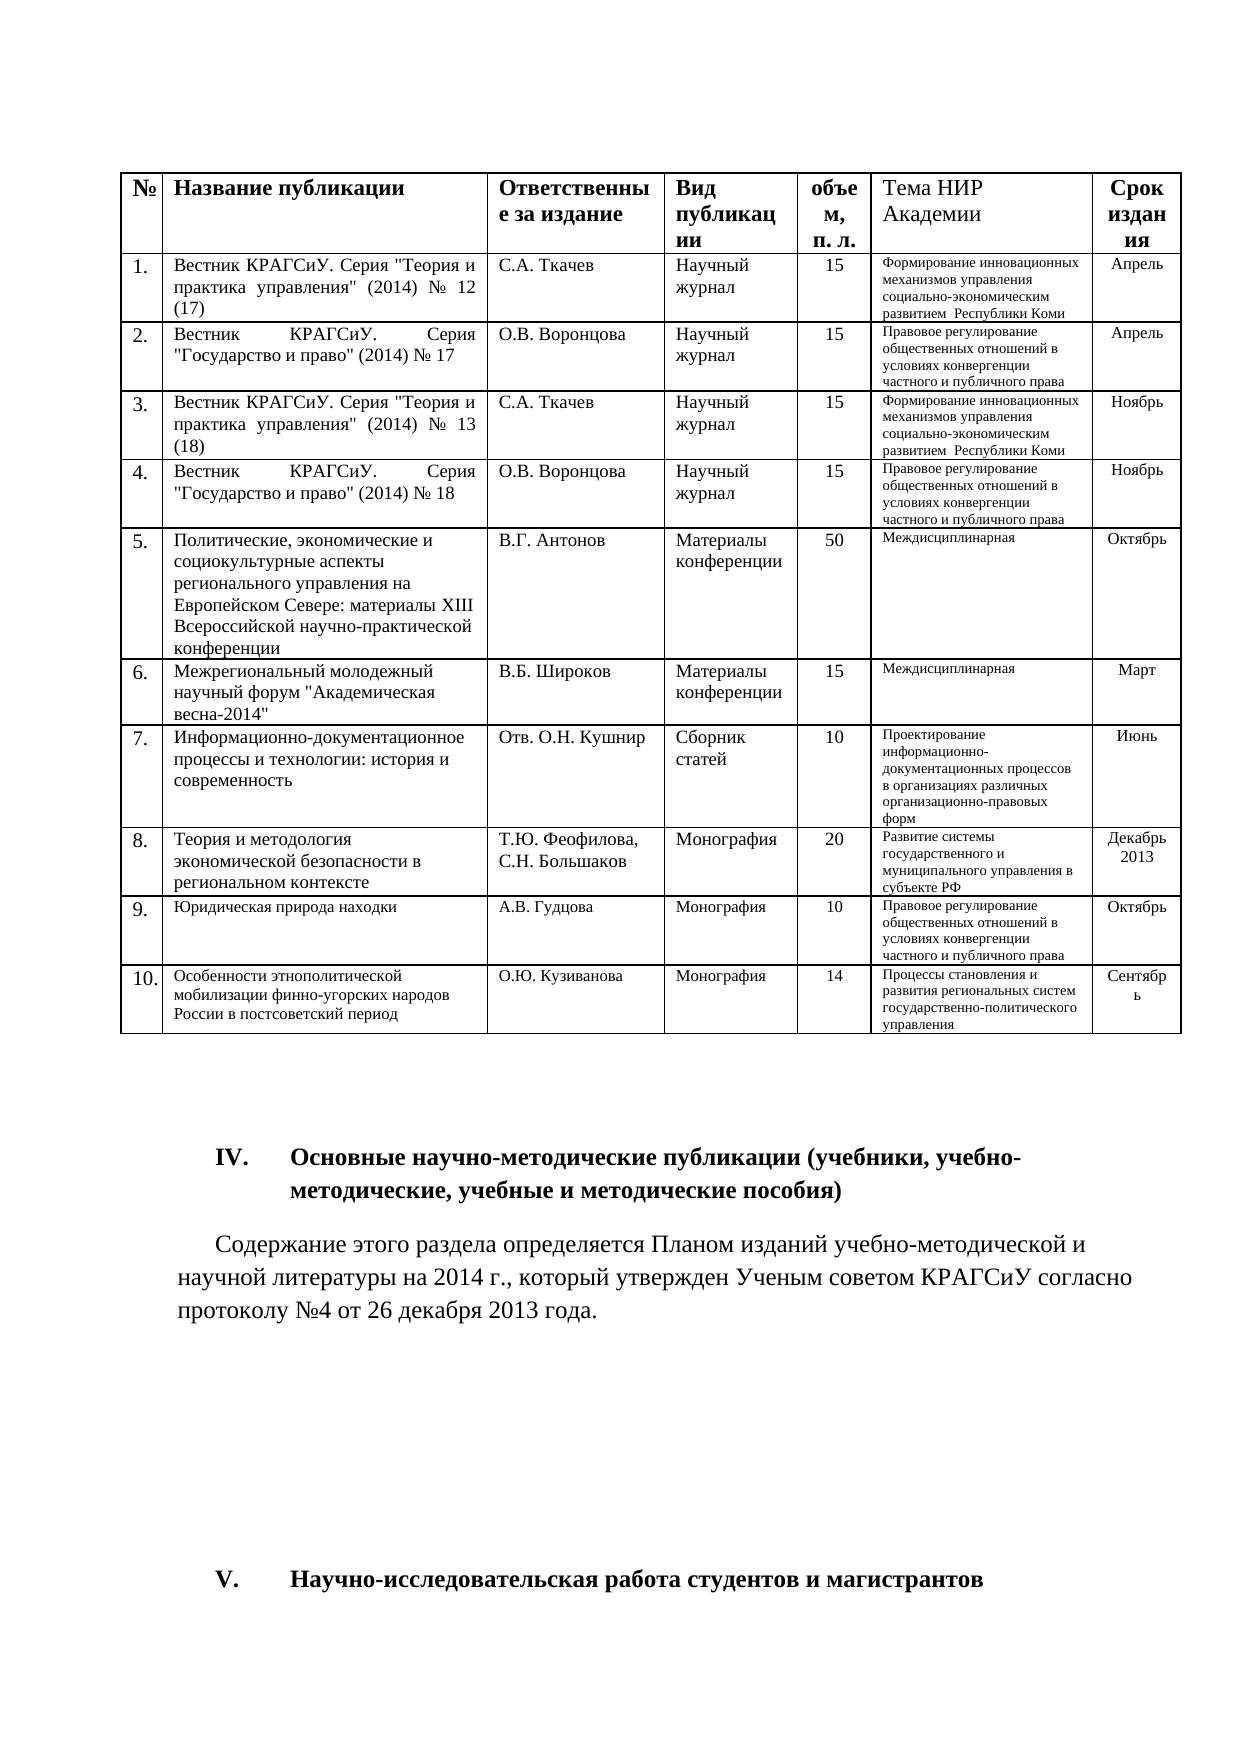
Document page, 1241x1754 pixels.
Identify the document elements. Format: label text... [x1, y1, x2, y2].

table_cell Июнь [1093, 726, 1180, 827]
table_cell Материалы конференции [665, 529, 797, 658]
table_cell Вестник КРАГСиУ. Серия "Государство и право" (2014) № 18 [163, 460, 487, 527]
table_cell 15 [798, 323, 870, 390]
table_cell Сборник статей [665, 726, 797, 827]
table_cell 15 [798, 254, 870, 321]
table_cell В.Б. Широков [488, 660, 664, 724]
table_cell Научный журнал [665, 392, 797, 458]
table_cell 14 [798, 966, 870, 1032]
table_cell [122, 529, 162, 658]
table_cell Проектирование информационно-документационных процессов в организациях различных организационно-правовых форм [872, 726, 1092, 827]
table_cell Правовое регулирование общественных отношений в условиях конвергенции частного и публичного права [872, 460, 1092, 527]
list Основные научно-методические публикации (учебники, учебно-методические, учебные и методические пособия) [215, 1142, 1152, 1203]
table_cell Т.Ю. Феофилова, С.Н. Большаков [488, 828, 664, 895]
table_cell Информационно-документационное процессы и технологии: история и современность [163, 726, 487, 827]
table_cell Теория и методология экономической безопасности в региональном контексте [163, 828, 487, 895]
table_cell [122, 828, 162, 895]
table_cell Формирование инновационных механизмов управления социально-экономическим развитием Республики Коми [872, 254, 1092, 321]
table_cell В.Г. Антонов [488, 529, 664, 658]
table_cell 15 [798, 392, 870, 458]
table_cell [122, 392, 162, 458]
list Научно-исследовательская работа студентов и магистрантов [215, 1564, 1152, 1593]
table_cell Октябрь [1093, 529, 1180, 658]
table_cell Отв. О.Н. Кушнир [488, 726, 664, 827]
table_cell [122, 460, 162, 527]
table_header Тема НИР Академии [872, 174, 1092, 253]
table_cell Декабрь 2013 [1093, 828, 1180, 895]
table_cell Ноябрь [1093, 392, 1180, 458]
table_cell [122, 254, 162, 321]
table_header Вид публикации [665, 174, 797, 253]
table_cell Сентябрь [1093, 966, 1180, 1032]
table_cell 10 [798, 897, 870, 964]
table_cell [122, 660, 162, 724]
table_cell Апрель [1093, 323, 1180, 390]
table_cell О.В. Воронцова [488, 460, 664, 527]
table_cell Вестник КРАГСиУ. Серия "Государство и право" (2014) № 17 [163, 323, 487, 390]
table_cell Научный журнал [665, 254, 797, 321]
table_cell Монография [665, 966, 797, 1032]
table_cell Вестник КРАГСиУ. Серия "Теория и практика управления" (2014) № 13 (18) [163, 392, 487, 458]
table_header № [122, 174, 162, 253]
table_cell С.А. Ткачев [488, 392, 664, 458]
table_cell Монография [665, 897, 797, 964]
table_cell Март [1093, 660, 1180, 724]
table_cell Междисциплинарная [872, 529, 1092, 658]
table_cell 15 [798, 460, 870, 527]
table_cell Процессы становления и развития региональных систем государственно-политического управления [872, 966, 1092, 1032]
table_cell 15 [798, 660, 870, 724]
table_cell Апрель [1093, 254, 1180, 321]
table_cell Научный журнал [665, 323, 797, 390]
table_cell Октябрь [1093, 897, 1180, 964]
table_cell Формирование инновационных механизмов управления социально-экономическим развитием Республики Коми [872, 392, 1092, 458]
table_cell Научный журнал [665, 460, 797, 527]
table_cell 20 [798, 828, 870, 895]
table_cell Особенности этнополитической мобилизации финно-угорских народов России в постсоветский период [163, 966, 487, 1032]
table_header объем, п. л. [798, 174, 870, 253]
table_cell О.В. Воронцова [488, 323, 664, 390]
table_cell [122, 897, 162, 964]
table_cell [122, 966, 162, 1032]
table_cell Межрегиональный молодежный научный форум "Академическая весна-2014" [163, 660, 487, 724]
table_cell Развитие системы государственного и муниципального управления в субъекте РФ [872, 828, 1092, 895]
table_cell Междисциплинарная [872, 660, 1092, 724]
table_cell 50 [798, 529, 870, 658]
table_cell Правовое регулирование общественных отношений в условиях конвергенции частного и публичного права [872, 323, 1092, 390]
table_cell [122, 726, 162, 827]
table_cell А.В. Гудцова [488, 897, 664, 964]
table_cell Политические, экономические и социокультурные аспекты регионального управления на Европейском Севере: материалы XIII Всероссийской научно-практической конференции [163, 529, 487, 658]
table_cell [122, 323, 162, 390]
table_cell О.Ю. Кузиванова [488, 966, 664, 1032]
table_cell Юридическая природа находки [163, 897, 487, 964]
table_header Срок издания [1093, 174, 1180, 253]
table_cell Вестник КРАГСиУ. Серия "Теория и практика управления" (2014) № 12 (17) [163, 254, 487, 321]
text Содержание этого раздела определяется Планом изданий учебно-методической и научной литературы на 2014 г., который утвержден Ученым советом КРАГСиУ согласно протоколу №4 от 26 декабря 2013 года. [177, 1229, 1152, 1323]
table_cell Ноябрь [1093, 460, 1180, 527]
table_cell Монография [665, 828, 797, 895]
table_cell 10 [798, 726, 870, 827]
table_cell С.А. Ткачев [488, 254, 664, 321]
table_cell Правовое регулирование общественных отношений в условиях конвергенции частного и публичного права [872, 897, 1092, 964]
table_header Ответственные за издание [488, 174, 664, 253]
table_header Название публикации [163, 174, 487, 253]
table_cell Материалы конференции [665, 660, 797, 724]
